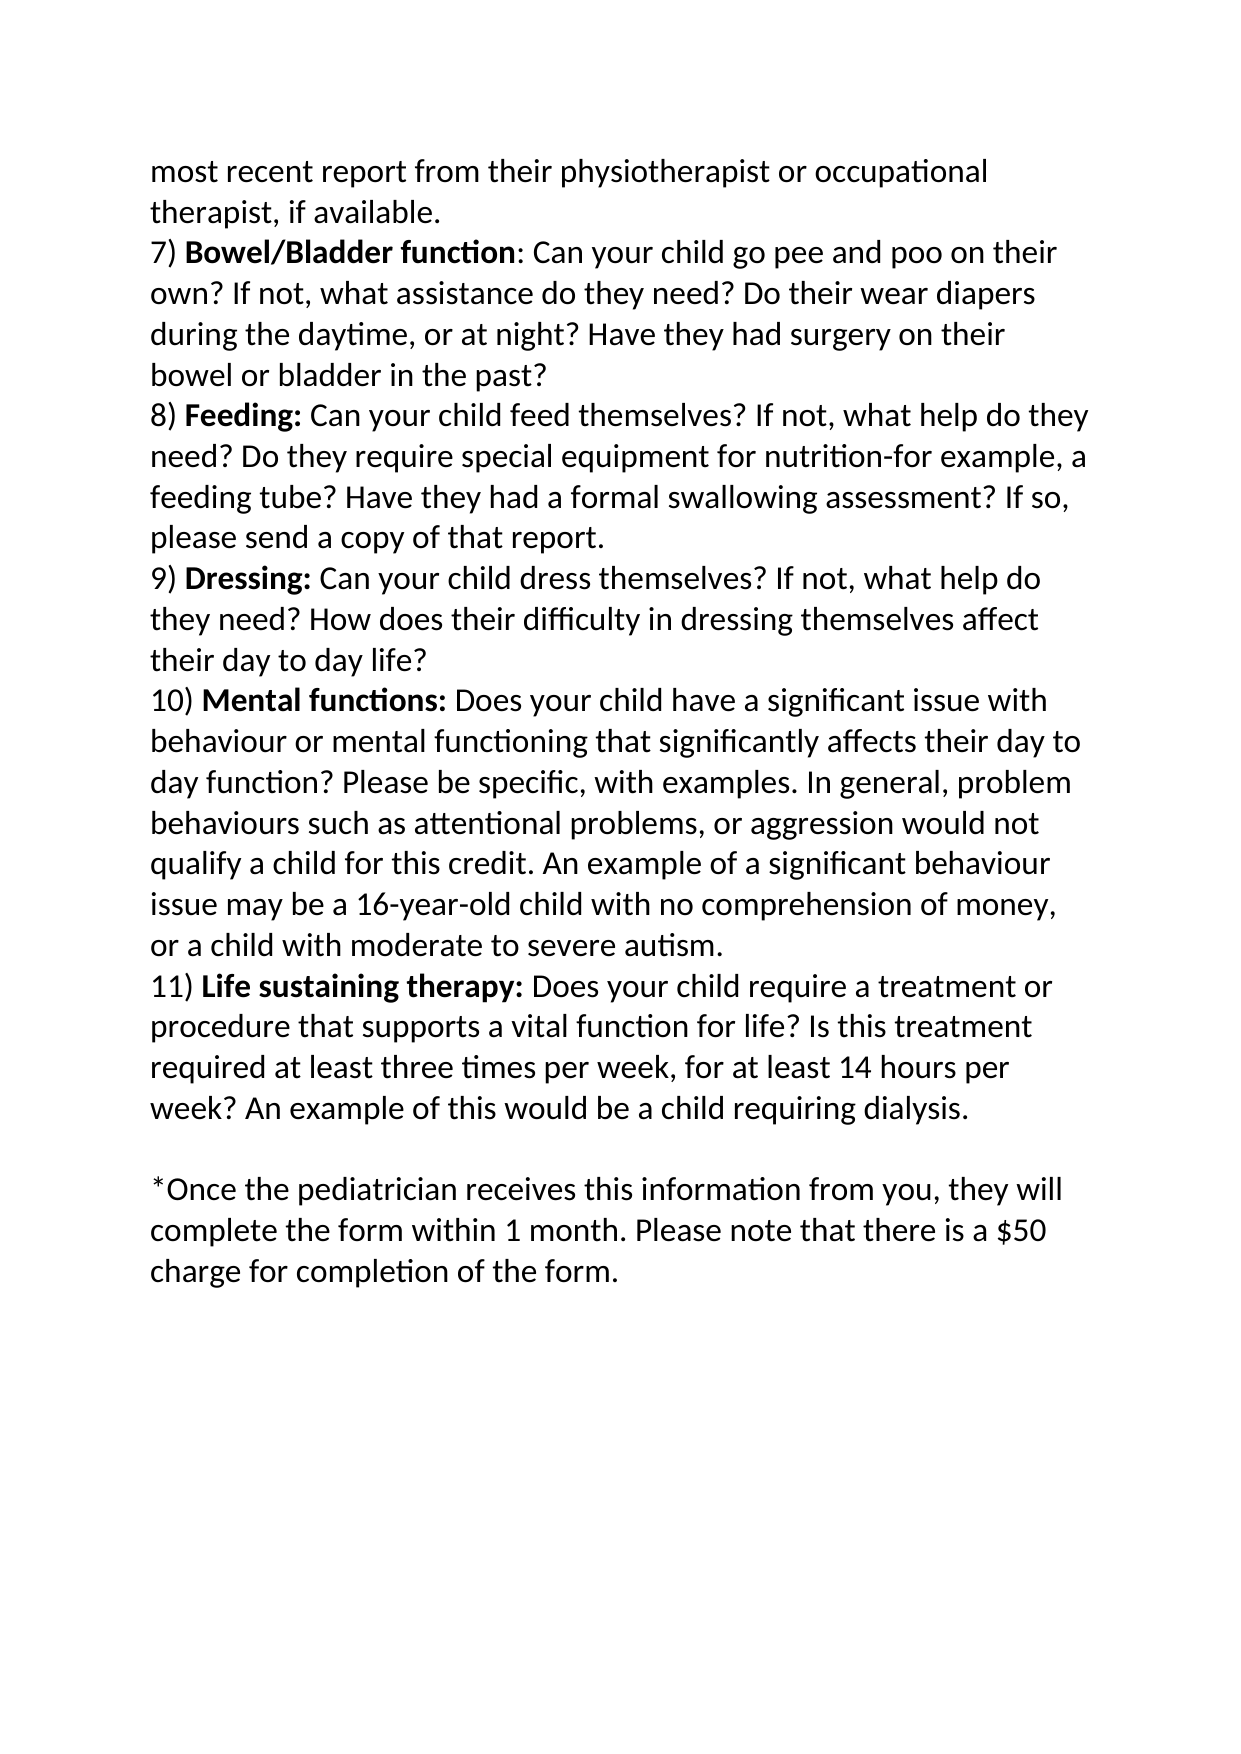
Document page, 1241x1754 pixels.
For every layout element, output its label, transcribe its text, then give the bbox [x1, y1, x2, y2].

text 11) Life sustaining therapy: Does your child require a treatment or procedure that supports a vital function for life? Is this treatment required at least three times per week, for at least 14 hours per week? An example of this would be a child requiring dialysis. [150, 964, 1090, 1127]
text 9) Dressing: Can your child dress themselves? If not, what help do they need? How does their difficulty in dressing themselves affect their day to day life? [150, 557, 1090, 679]
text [150, 150, 1090, 231]
text 10) Mental functions: Does your child have a significant issue with behaviour or mental functioning that significantly affects their day to day function? Please be specific, with examples. In general, problem behaviours such as attentional problems, or aggression would not qualify a child for this credit. An example of a significant behaviour issue may be a 16-year-old child with no comprehension of money, or a child with moderate to severe autism. [150, 679, 1090, 964]
text 8) Feeding: Can your child feed themselves? If not, what help do they need? Do they require special equipment for nutrition-for example, a feeding tube? Have they had a formal swallowing assessment? If so, please send a copy of that report. [150, 394, 1090, 557]
text 7) Bowel/Bladder function: Can your child go pee and poo on their own? If not, what assistance do they need? Do their wear diapers during the daytime, or at night? Have they had surgery on their bowel or bladder in the past? [150, 231, 1090, 394]
text *Once the pediatrician receives this information from you, they will complete the form within 1 month. Please note that there is a $50 charge for completion of the form. [150, 1168, 1090, 1290]
